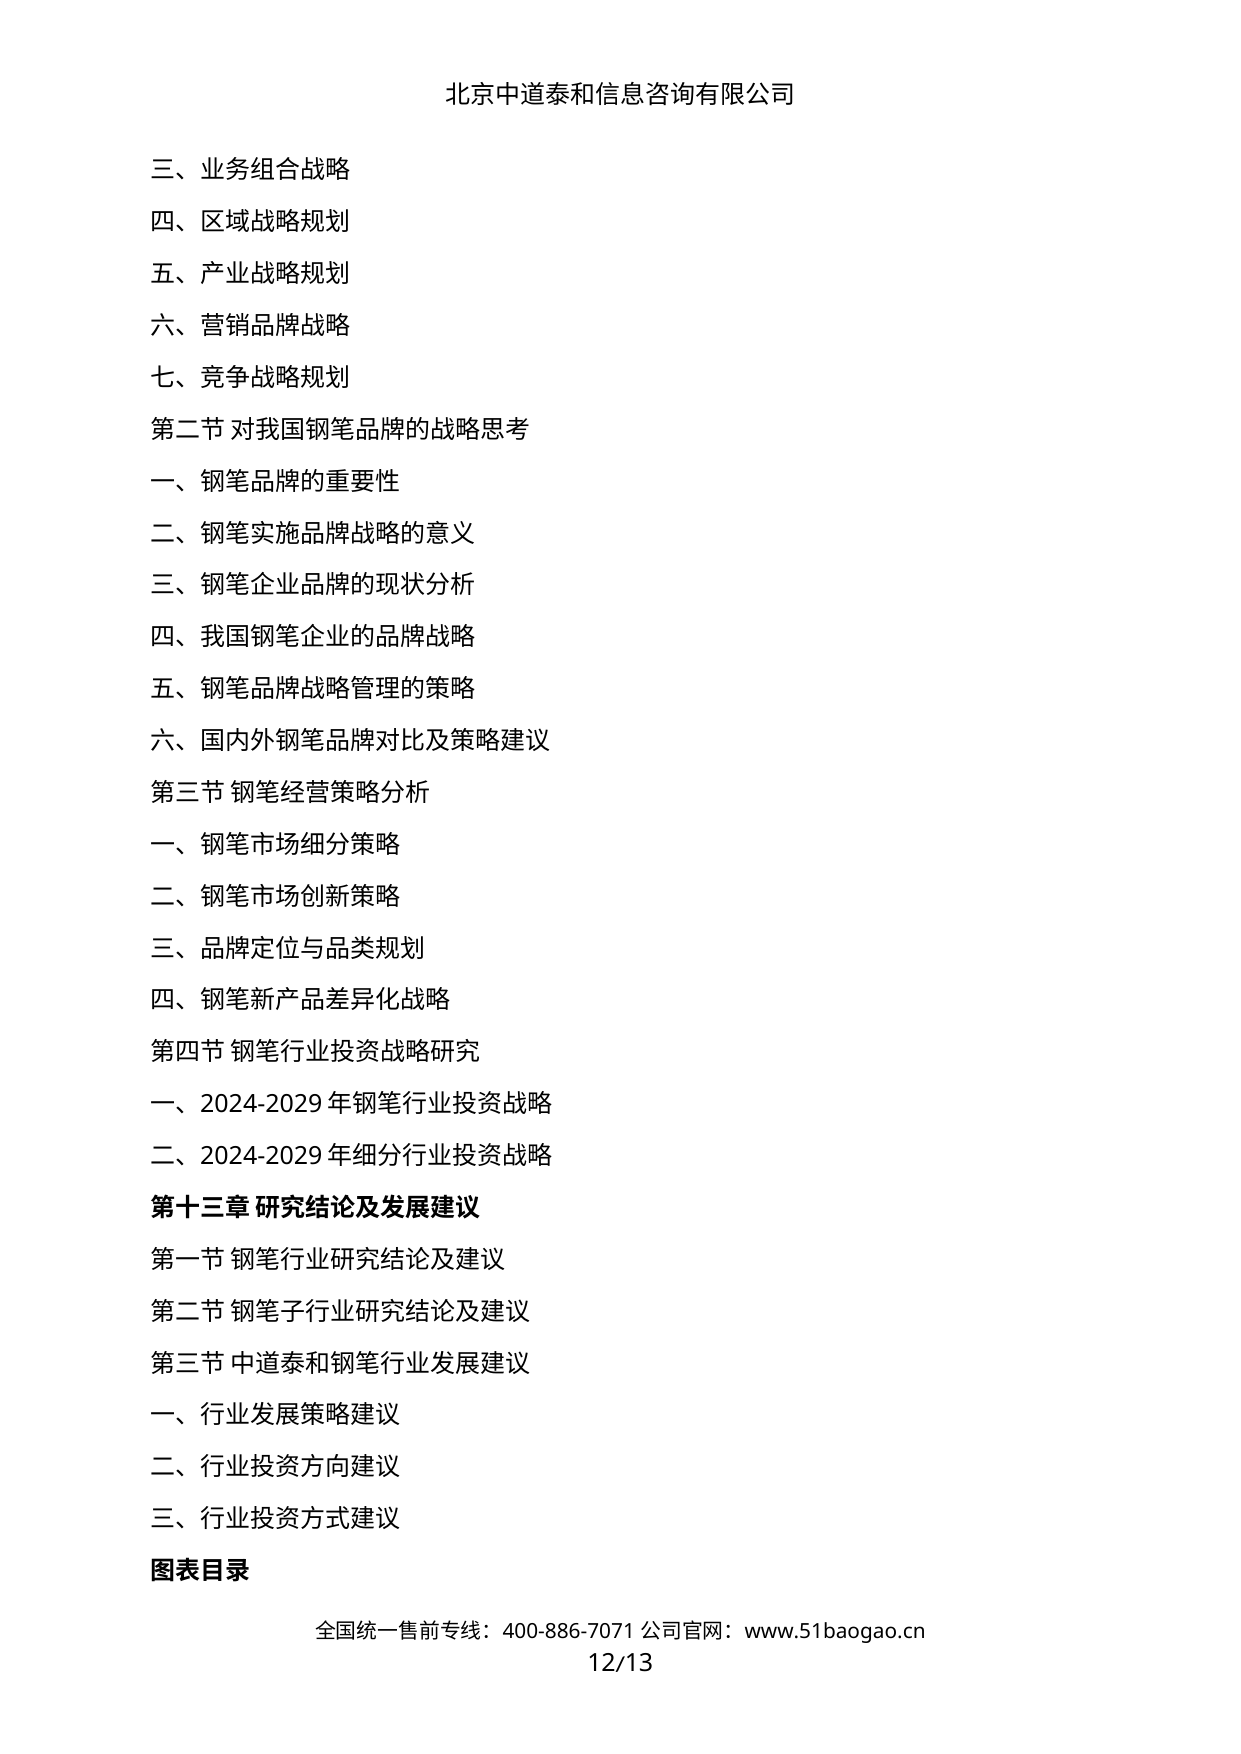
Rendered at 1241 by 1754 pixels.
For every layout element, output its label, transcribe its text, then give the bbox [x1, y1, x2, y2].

text 四、我国钢笔企业的品牌战略 [150, 617, 1090, 653]
text 二、钢笔实施品牌战略的意义 [150, 513, 1090, 549]
text 一、钢笔品牌的重要性 [150, 461, 1090, 497]
text 三、钢笔企业品牌的现状分析 [150, 565, 1090, 601]
text 第三节 中道泰和钢笔行业发展建议 [150, 1343, 1090, 1379]
text 一、2024-2029年钢笔行业投资战略 [150, 1084, 1090, 1120]
text 四、钢笔新产品差异化战略 [150, 980, 1090, 1016]
text 五、产业战略规划 [150, 254, 1090, 290]
text 三、品牌定位与品类规划 [150, 928, 1090, 964]
text 第四节 钢笔行业投资战略研究 [150, 1032, 1090, 1068]
text 六、营销品牌战略 [150, 306, 1090, 342]
text 第二节 钢笔子行业研究结论及建议 [150, 1291, 1090, 1327]
text 图表目录 [150, 1551, 1090, 1587]
text 三、行业投资方式建议 [150, 1499, 1090, 1535]
text 五、钢笔品牌战略管理的策略 [150, 669, 1090, 705]
text 二、2024-2029年细分行业投资战略 [150, 1136, 1090, 1172]
text 六、国内外钢笔品牌对比及策略建议 [150, 721, 1090, 757]
text 二、行业投资方向建议 [150, 1447, 1090, 1483]
text 一、钢笔市场细分策略 [150, 824, 1090, 861]
text 第二节 对我国钢笔品牌的战略思考 [150, 409, 1090, 446]
text 四、区域战略规划 [150, 202, 1090, 238]
text 三、业务组合战略 [150, 150, 1090, 186]
text 第一节 钢笔行业研究结论及建议 [150, 1239, 1090, 1276]
text 第三节 钢笔经营策略分析 [150, 772, 1090, 809]
text 二、钢笔市场创新策略 [150, 876, 1090, 912]
text 一、行业发展策略建议 [150, 1395, 1090, 1431]
text 第十三章 研究结论及发展建议 [150, 1187, 1090, 1224]
text 七、竞争战略规划 [150, 357, 1090, 394]
